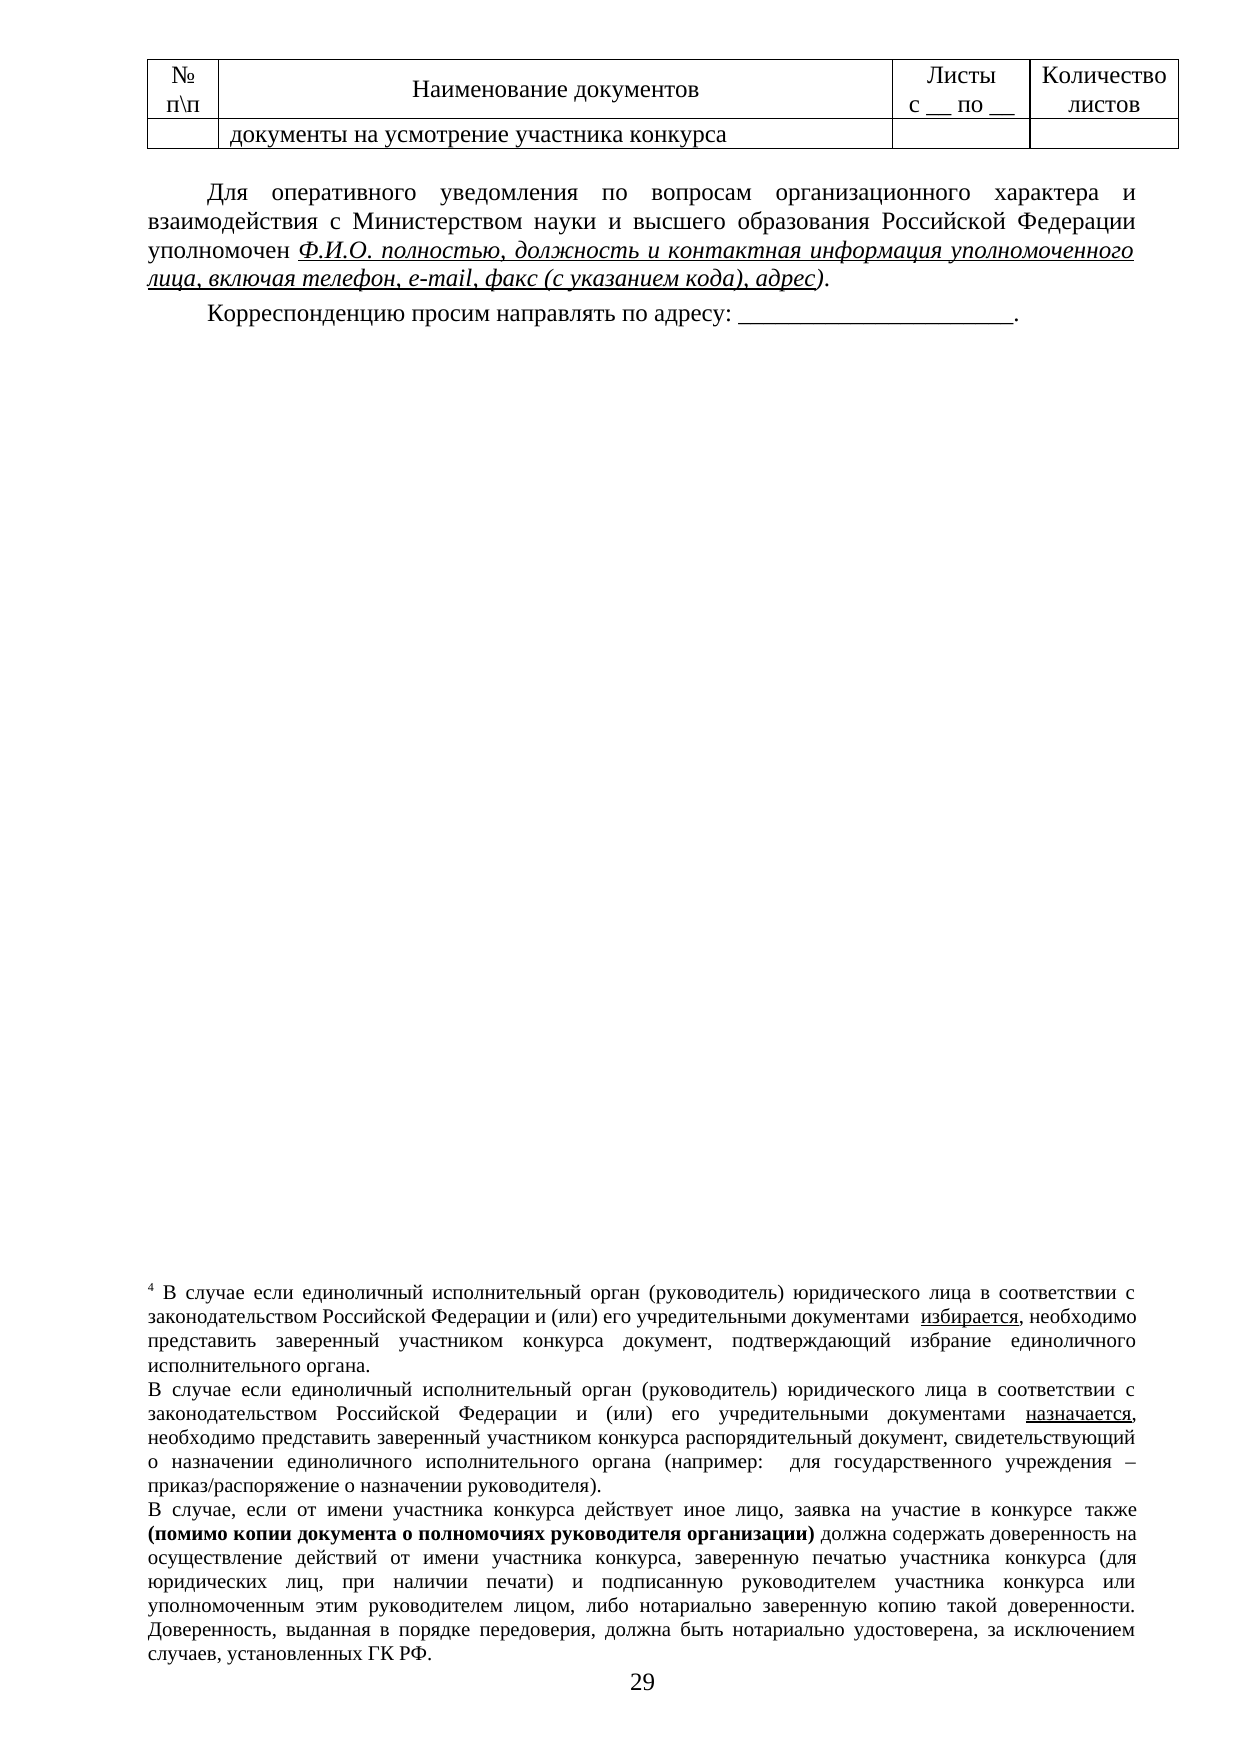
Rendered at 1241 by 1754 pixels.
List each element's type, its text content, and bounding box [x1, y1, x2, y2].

table_cell [893, 119, 1029, 147]
table_cell [1031, 119, 1178, 147]
text Корреспонденцию просим направлять по адресу: ______________________. [148, 298, 1137, 327]
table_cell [219, 119, 892, 147]
text Для оперативного уведомления по вопросам организационного характера и взаимодействия с Министерством науки и высшего образования Российской Федерации уполномочен Ф.И.О. полностью, должность и контактная информация уполномоченного лица, включая телефон, e-mail, факс (с указанием кода), адрес). [148, 177, 1137, 292]
table_header Количество листов [1031, 60, 1178, 118]
table_header Наименование документов [219, 60, 892, 118]
table_header Листы с __ по __ [893, 60, 1029, 118]
table_header № п\п [148, 60, 218, 118]
table_cell [148, 119, 218, 147]
